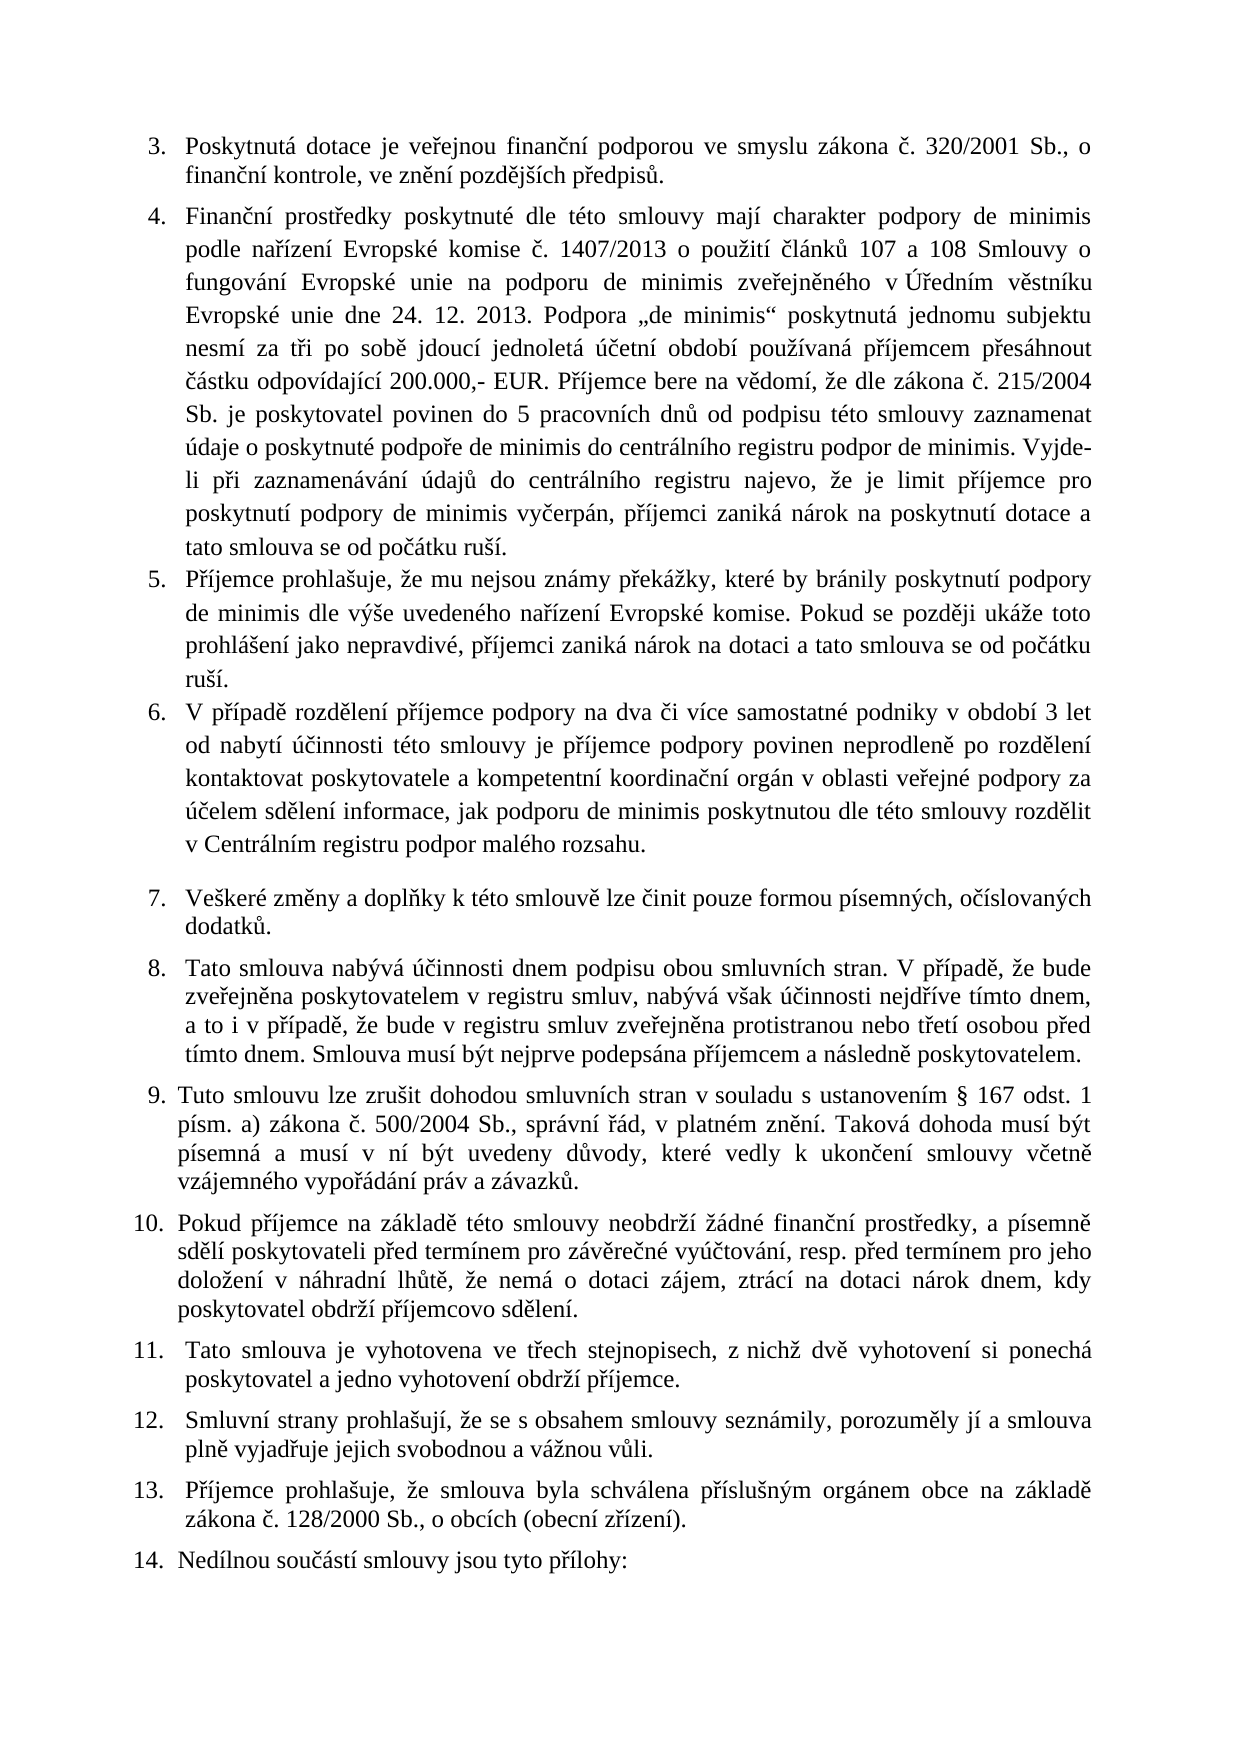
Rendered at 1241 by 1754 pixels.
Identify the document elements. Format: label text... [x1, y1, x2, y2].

list Příjemce prohlašuje, že smlouva byla schválena příslušným orgánem obce na základě zákona č. 128/2000 Sb., o obcích (obecní zřízení). [133, 1475, 1092, 1533]
list Poskytnutá dotace je veřejnou finanční podporou ve smyslu zákona č. 320/2001 Sb., o finanční kontrole, ve znění pozdějších předpisů. [148, 131, 1092, 189]
list Nedílnou součástí smlouvy jsou tyto přílohy: [133, 1545, 1092, 1574]
list Smluvní strany prohlašují, že se s obsahem smlouvy seznámily, porozuměly jí a smlouva plně vyjadřuje jejich svobodnou a vážnou vůli. [133, 1405, 1092, 1463]
list Veškeré změny a doplňky k této smlouvě lze činit pouze formou písemných, očíslovaných dodatků. [148, 883, 1092, 940]
list Finanční prostředky poskytnuté dle této smlouvy mají charakter podpory de minimis podle nařízení Evropské komise č. 1407/2013 o použití článků 107 a 108 Smlouvy o fungování Evropské unie na podporu de minimis zveřejněného v Úředním věstníku Evropské unie dne 24. 12. 2013. Podpora „de minimis“ poskytnutá jednomu subjektu nesmí za tři po sobě jdoucí jednoletá účetní období používaná příjemcem přesáhnout částku odpovídající 200.000,- EUR. Příjemce bere na vědomí, že dle zákona č. 215/2004 Sb. je poskytovatel povinen do 5 pracovních dnů od podpisu této smlouvy zaznamenat údaje o poskytnuté podpoře de minimis do centrálního registru podpor de minimis. Vyjde-li při zaznamenávání údajů do centrálního registru najevo, že je limit příjemce pro poskytnutí podpory de minimis vyčerpán, příjemci zaniká nárok na poskytnutí dotace a tato smlouva se od počátku ruší. [148, 201, 1092, 560]
list Tato smlouva je vyhotovena ve třech stejnopisech, z nichž dvě vyhotovení si ponechá poskytovatel a jedno vyhotovení obdrží příjemce. [133, 1335, 1092, 1393]
list V případě rozdělení příjemce podpory na dva či více samostatné podniky v období 3 let od nabytí účinnosti této smlouvy je příjemce podpory povinen neprodleně po rozdělení kontaktovat poskytovatele a kompetentní koordinační orgán v oblasti veřejné podpory za účelem sdělení informace, jak podporu de minimis poskytnutou dle této smlouvy rozdělit v Centrálním registru podpor malého rozsahu. [148, 697, 1092, 857]
list Pokud příjemce na základě této smlouvy neobdrží žádné finanční prostředky, a písemně sdělí poskytovateli před termínem pro závěrečné vyúčtování, resp. před termínem pro jeho doložení v náhradní lhůtě, že nemá o dotaci zájem, ztrácí na dotaci nárok dnem, kdy poskytovatel obdrží příjemcovo sdělení. [133, 1208, 1092, 1323]
list Tuto smlouvu lze zrušit dohodou smluvních stran v souladu s ustanovením § 167 odst. 1 písm. a) zákona č. 500/2004 Sb., správní řád, v platném znění. Taková dohoda musí být písemná a musí v ní být uvedeny důvody, které vedly k ukončení smlouvy včetně vzájemného vypořádání práv a závazků. [148, 1080, 1092, 1195]
list Tato smlouva nabývá účinnosti dnem podpisu obou smluvních stran. V případě, že bude zveřejněna poskytovatelem v registru smluv, nabývá však účinnosti nejdříve tímto dnem, a to i v případě, že bude v registru smluv zveřejněna protistranou nebo třetí osobou před tímto dnem. Smlouva musí být nejprve podepsána příjemcem a následně poskytovatelem. [148, 953, 1092, 1068]
list Příjemce prohlašuje, že mu nejsou známy překážky, které by bránily poskytnutí podpory de minimis dle výše uvedeného nařízení Evropské komise. Pokud se později ukáže toto prohlášení jako nepravdivé, příjemci zaniká nárok na dotaci a tato smlouva se od počátku ruší. [148, 564, 1092, 692]
